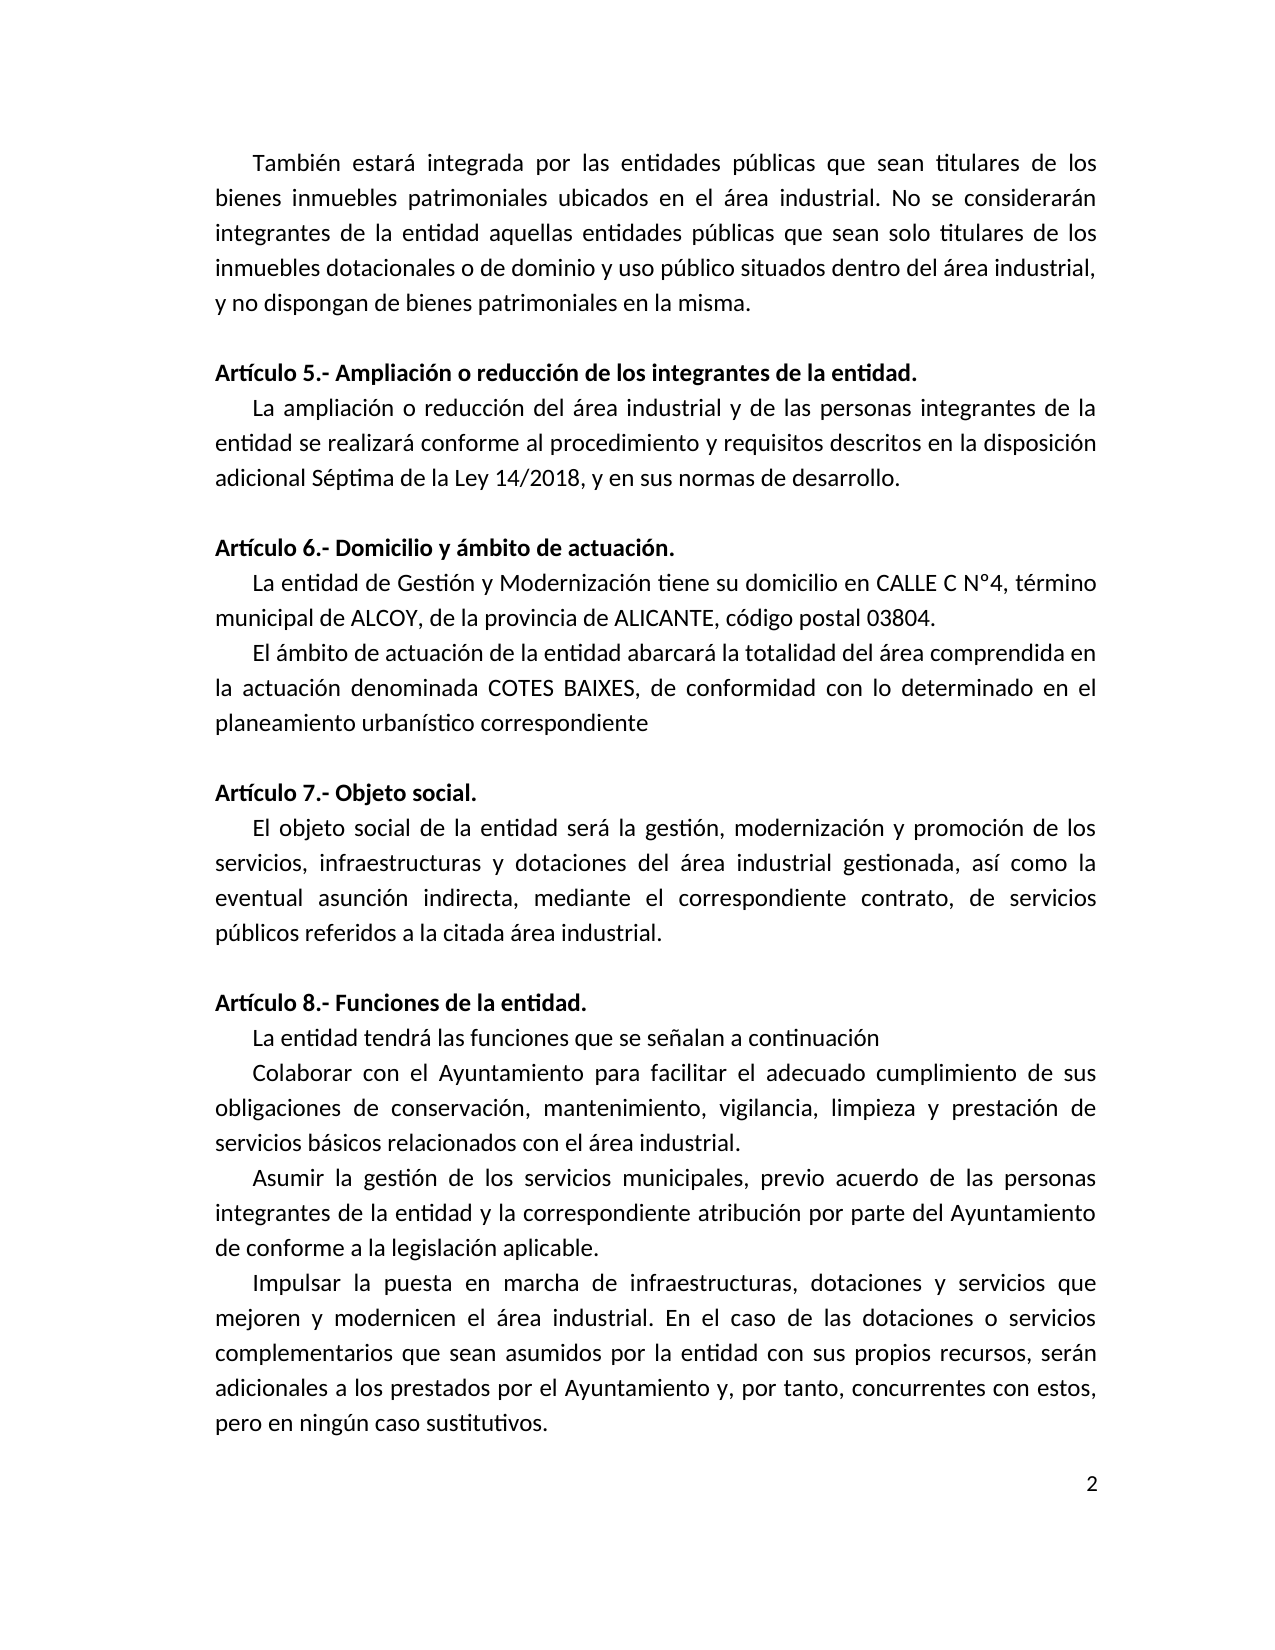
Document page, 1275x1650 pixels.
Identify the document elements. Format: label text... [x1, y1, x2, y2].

text La entidad de Gestión y Modernización tiene su domicilio en CALLE C Nº4, término municipal de ALCOY, de la provincia de ALICANTE, código postal 03804. [215, 568, 1098, 633]
text El objeto social de la entidad será la gestión, modernización y promoción de los servicios, infraestructuras y dotaciones del área industrial gestionada, así como la eventual asunción indirecta, mediante el correspondiente contrato, de servicios públicos referidos a la citada área industrial. [215, 813, 1098, 948]
text También estará integrada por las entidades públicas que sean titulares de los bienes inmuebles patrimoniales ubicados en el área industrial. No se considerarán integrantes de la entidad aquellas entidades públicas que sean solo titulares de los inmuebles dotacionales o de dominio y uso público situados dentro del área industrial, y no dispongan de bienes patrimoniales en la misma. [215, 148, 1098, 318]
text Artículo 8.- Funciones de la entidad. [215, 988, 1098, 1018]
text La entidad tendrá las funciones que se señalan a continuación [215, 1023, 1098, 1053]
text Artículo 6.- Domicilio y ámbito de actuación. [215, 533, 1098, 563]
text La ampliación o reducción del área industrial y de las personas integrantes de la entidad se realizará conforme al procedimiento y requisitos descritos en la disposición adicional Séptima de la Ley 14/2018, y en sus normas de desarrollo. [215, 393, 1098, 493]
text Colaborar con el Ayuntamiento para facilitar el adecuado cumplimiento de sus obligaciones de conservación, mantenimiento, vigilancia, limpieza y prestación de servicios básicos relacionados con el área industrial. [215, 1058, 1098, 1158]
text El ámbito de actuación de la entidad abarcará la totalidad del área comprendida en la actuación denominada COTES BAIXES, de conformidad con lo determinado en el planeamiento urbanístico correspondiente [215, 638, 1098, 738]
text Artículo 7.- Objeto social. [215, 778, 1098, 808]
text Impulsar la puesta en marcha de infraestructuras, dotaciones y servicios que mejoren y modernicen el área industrial. En el caso de las dotaciones o servicios complementarios que sean asumidos por la entidad con sus propios recursos, serán adicionales a los prestados por el Ayuntamiento y, por tanto, concurrentes con estos, pero en ningún caso sustitutivos. [215, 1268, 1098, 1438]
text Asumir la gestión de los servicios municipales, previo acuerdo de las personas integrantes de la entidad y la correspondiente atribución por parte del Ayuntamiento de conforme a la legislación aplicable. [215, 1163, 1098, 1263]
text Artículo 5.- Ampliación o reducción de los integrantes de la entidad. [215, 358, 1098, 388]
